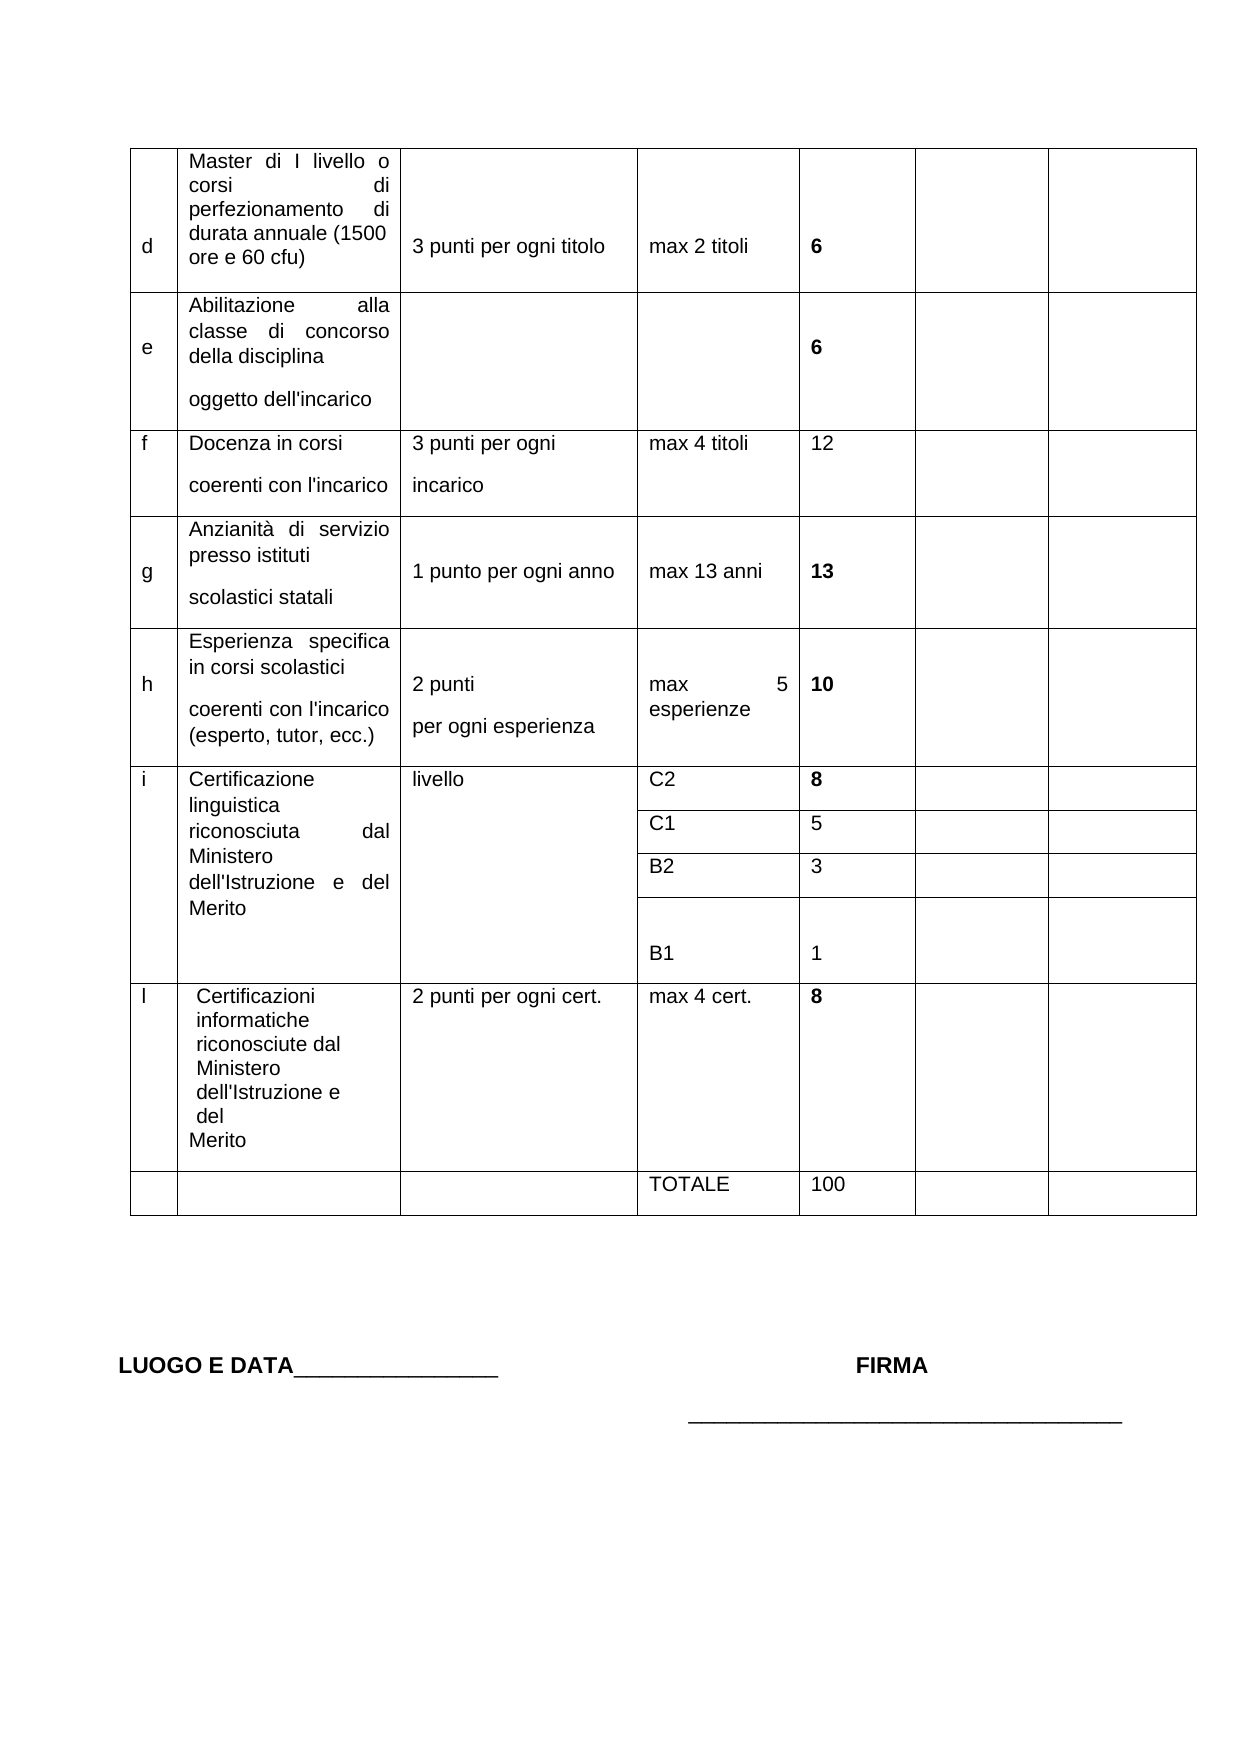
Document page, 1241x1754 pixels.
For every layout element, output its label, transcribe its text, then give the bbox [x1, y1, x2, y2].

table_cell 3 [800, 854, 915, 897]
table_cell [916, 767, 1048, 809]
table_cell [131, 1172, 177, 1214]
table_cell [916, 854, 1048, 897]
table_cell [1049, 898, 1196, 983]
text __________________________________ [118, 1398, 1122, 1452]
table_cell Anzianità di servizio presso istituti scolastici statali [178, 517, 400, 628]
table_cell Master di I livello o corsi di perfezionamento di durata annuale (1500 ore e 60 cfu) [178, 149, 400, 292]
text LUOGO E DATA________________ FIRMA [118, 1352, 1122, 1379]
table_cell 2 punti per ogni esperienza [401, 629, 637, 766]
table_cell g [131, 517, 177, 628]
table_cell C1 [638, 811, 799, 853]
table_cell B1 [638, 898, 799, 983]
table_cell 8 [800, 767, 915, 809]
table_cell 10 [800, 629, 915, 766]
table_cell C2 [638, 767, 799, 809]
table_cell [916, 984, 1048, 1171]
table_cell [638, 293, 799, 429]
table_cell livello [401, 767, 637, 983]
table_cell [401, 293, 637, 429]
table_cell [178, 1172, 400, 1214]
table_cell TOTALE [638, 1172, 799, 1214]
table_cell 6 [800, 293, 915, 429]
table_cell [1049, 149, 1196, 292]
table_cell 13 [800, 517, 915, 628]
table_cell 6 [800, 149, 915, 292]
table_cell [916, 811, 1048, 853]
table_cell 5 [800, 811, 915, 853]
table_cell [916, 517, 1048, 628]
table_cell 100 [800, 1172, 915, 1214]
table_cell B2 [638, 854, 799, 897]
table_cell max 4 titoli [638, 431, 799, 516]
table_cell max 5 esperienze [638, 629, 799, 766]
table_cell max 2 titoli [638, 149, 799, 292]
table_cell [1049, 767, 1196, 809]
table_cell 1 punto per ogni anno [401, 517, 637, 628]
table_cell [1049, 811, 1196, 853]
table_cell Certificazioni informatiche riconosciute dal Ministero dell'Istruzione e del Merito [178, 984, 400, 1171]
table_cell [1049, 984, 1196, 1171]
table_cell [1049, 1172, 1196, 1214]
table_cell [916, 629, 1048, 766]
table_cell Esperienza specifica in corsi scolastici coerenti con l'incarico (esperto, tutor, ecc.) [178, 629, 400, 766]
table_cell 2 punti per ogni cert. [401, 984, 637, 1171]
table_cell 8 [800, 984, 915, 1171]
table_cell [1049, 854, 1196, 897]
table_cell [916, 1172, 1048, 1214]
table_cell Certificazione linguistica riconosciuta dal Ministero dell'Istruzione e del Merito [178, 767, 400, 983]
table_cell [401, 1172, 637, 1214]
table_cell h [131, 629, 177, 766]
table_cell [916, 431, 1048, 516]
table_cell 12 [800, 431, 915, 516]
table_cell [1049, 431, 1196, 516]
table_cell [916, 293, 1048, 429]
table_cell [1049, 293, 1196, 429]
table_cell [916, 898, 1048, 983]
table_cell f [131, 431, 177, 516]
table_cell Abilitazione alla classe di concorso della disciplina oggetto dell'incarico [178, 293, 400, 429]
table_cell 3 punti per ogni incarico [401, 431, 637, 516]
table_cell d [131, 149, 177, 292]
table_cell [1049, 629, 1196, 766]
table_cell [1049, 517, 1196, 628]
table_cell Docenza in corsi coerenti con l'incarico [178, 431, 400, 516]
table_cell [916, 149, 1048, 292]
table_cell e [131, 293, 177, 429]
table_cell max 4 cert. [638, 984, 799, 1171]
table_cell l [131, 984, 177, 1171]
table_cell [401, 149, 637, 292]
table_cell max 13 anni [638, 517, 799, 628]
table_cell 1 [800, 898, 915, 983]
table_cell i [131, 767, 177, 983]
